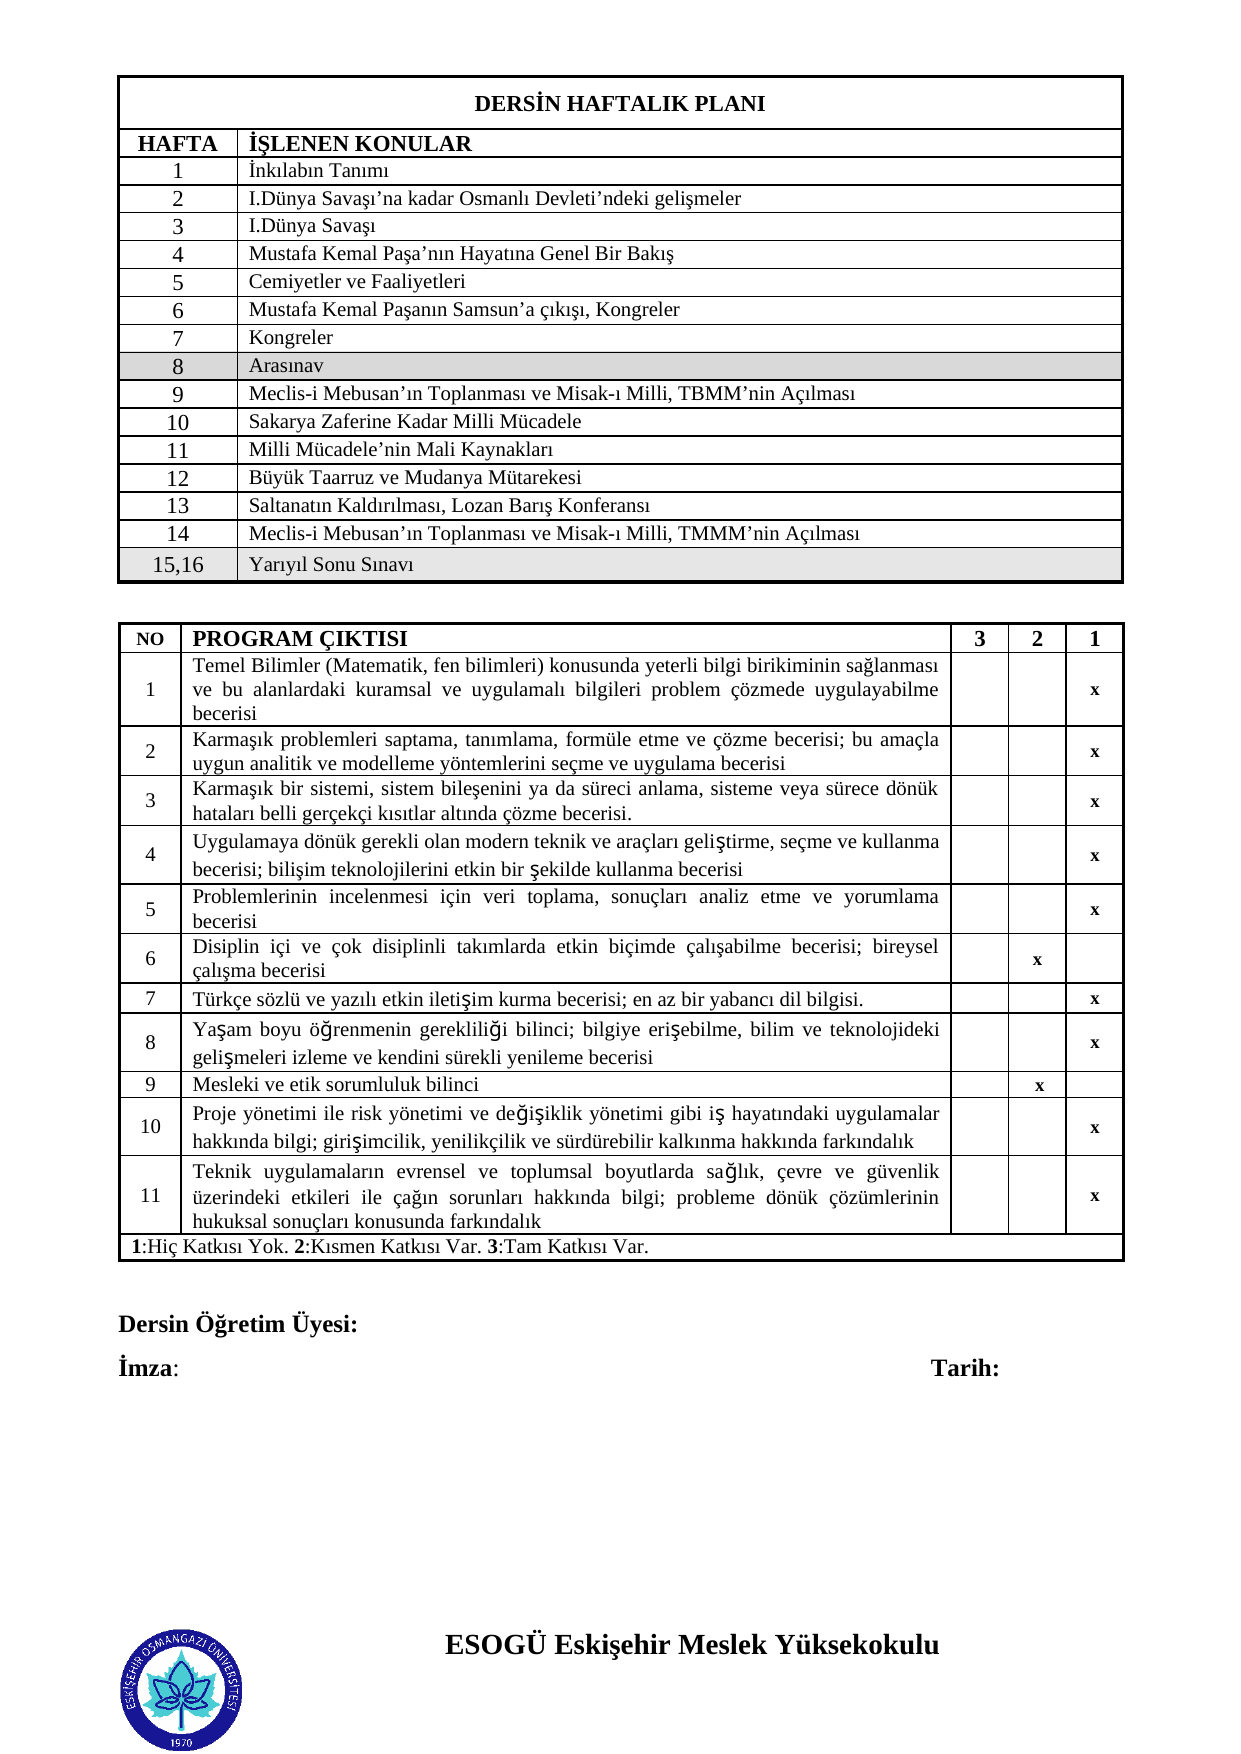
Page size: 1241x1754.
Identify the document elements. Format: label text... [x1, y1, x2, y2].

table_cell 3 [121, 776, 180, 824]
table_cell [1009, 727, 1065, 775]
table_cell 4 [121, 826, 180, 883]
table_cell x [1067, 727, 1122, 775]
table_cell [1009, 826, 1065, 883]
table_cell 4 [120, 241, 237, 268]
table_cell Meclis-i Mebusan’ın Toplanması ve Misak-ı Milli, TMMM’nin Açılması [238, 521, 1121, 547]
table_cell Sakarya Zaferine Kadar Milli Mücadele [238, 409, 1121, 435]
table_cell Proje yönetimi ile risk yönetimi ve değişiklik yönetimi gibi iş hayatındaki uygulamalar hakkında bilgi; girişimcilik, yenilikçilik ve sürdürebilir kalkınma hakkında farkındalık [182, 1098, 950, 1155]
table_cell İŞLENEN KONULAR [238, 130, 1121, 156]
table_cell x [1067, 1014, 1122, 1071]
table_cell [952, 653, 1008, 725]
table_cell 13 [120, 493, 237, 519]
table_cell [952, 1098, 1008, 1155]
text Dersin Öğretim Üyesi: [118, 1309, 1122, 1338]
table_cell 7 [121, 984, 180, 1012]
table_cell 2 [121, 727, 180, 775]
table_cell x [1067, 776, 1122, 824]
text İmza: Tarih: [118, 1353, 1122, 1381]
table_cell Temel Bilimler (Matematik, fen bilimleri) konusunda yeterli bilgi birikiminin sağlanması ve bu alanlardaki kuramsal ve uygulamalı bilgileri problem çözmede uygulayabilme becerisi [182, 653, 950, 725]
table_cell [952, 934, 1008, 982]
table_cell [1067, 1072, 1122, 1096]
table_cell [952, 1014, 1008, 1071]
table_cell Büyük Taarruz ve Mudanya Mütarekesi [238, 465, 1121, 491]
table_cell 6 [120, 297, 237, 323]
table_cell 12 [120, 465, 237, 491]
table_header NO [121, 625, 180, 651]
table_cell Disiplin içi ve çok disiplinli takımlarda etkin biçimde çalışabilme becerisi; bireysel çalışma becerisi [182, 934, 950, 982]
table_cell x [1067, 984, 1122, 1012]
table_cell [952, 885, 1008, 933]
table_cell [1009, 1156, 1065, 1233]
table_cell [952, 727, 1008, 775]
table_cell Cemiyetler ve Faaliyetleri [238, 269, 1121, 296]
table_cell Mustafa Kemal Paşa’nın Hayatına Genel Bir Bakış [238, 241, 1121, 268]
table_cell 1:Hiç Katkısı Yok. 2:Kısmen Katkısı Var. 3:Tam Katkısı Var. [121, 1235, 1122, 1258]
table_cell Türkçe sözlü ve yazılı etkin iletişim kurma becerisi; en az bir yabancı dil bilgisi. [182, 984, 950, 1012]
table_cell I.Dünya Savaşı [238, 213, 1121, 240]
table_cell 6 [121, 934, 180, 982]
table_cell Teknik uygulamaların evrensel ve toplumsal boyutlarda sağlık, çevre ve güvenlik üzerindeki etkileri ile çağın sorunları hakkında bilgi; probleme dönük çözümlerinin hukuksal sonuçları konusunda farkındalık [182, 1156, 950, 1233]
table_cell 8 [121, 1014, 180, 1071]
table_cell [1067, 934, 1122, 982]
table_cell Meclis-i Mebusan’ın Toplanması ve Misak-ı Milli, TBMM’nin Açılması [238, 381, 1121, 407]
table_cell [952, 826, 1008, 883]
table_cell [952, 1156, 1008, 1233]
table_cell İnkılabın Tanımı [238, 158, 1121, 184]
table_cell x [1067, 885, 1122, 933]
table_cell 10 [120, 409, 237, 435]
table_header 1 [1067, 625, 1122, 651]
table_cell 5 [120, 269, 237, 296]
table_cell Uygulamaya dönük gerekli olan modern teknik ve araçları geliştirme, seçme ve kullanma becerisi; bilişim teknolojilerini etkin bir şekilde kullanma becerisi [182, 826, 950, 883]
table_cell [952, 776, 1008, 824]
table_cell HAFTA [120, 130, 237, 156]
table_cell 3 [120, 213, 237, 240]
table_cell x [1067, 1156, 1122, 1233]
table_cell x [1067, 1098, 1122, 1155]
text ESOGÜ Eskişehir Meslek Yüksekokulu [244, 1627, 1122, 1661]
table_cell 5 [121, 885, 180, 933]
table_cell 15,16 [120, 548, 237, 580]
table_cell [1009, 653, 1065, 725]
table_cell [1009, 776, 1065, 824]
table_cell Karmaşık problemleri saptama, tanımlama, formüle etme ve çözme becerisi; bu amaçla uygun analitik ve modelleme yöntemlerini seçme ve uygulama becerisi [182, 727, 950, 775]
table_cell [1009, 885, 1065, 933]
table_cell [1009, 1014, 1065, 1071]
table_cell Milli Mücadele’nin Mali Kaynakları [238, 437, 1121, 463]
table_cell 1 [121, 653, 180, 725]
table_cell x [1067, 826, 1122, 883]
table_cell 2 [120, 186, 237, 212]
table_cell Yarıyıl Sonu Sınavı [238, 548, 1121, 580]
table_cell 8 [120, 353, 237, 379]
table_cell Yaşam boyu öğrenmenin gerekliliği bilinci; bilgiye erişebilme, bilim ve teknolojideki gelişmeleri izleme ve kendini sürekli yenileme becerisi [182, 1014, 950, 1071]
table_cell Arasınav [238, 353, 1121, 379]
table_header PROGRAM ÇIKTISI [182, 625, 950, 651]
table_cell 7 [120, 325, 237, 351]
table_cell Saltanatın Kaldırılması, Lozan Barış Konferansı [238, 493, 1121, 519]
table_cell 11 [121, 1156, 180, 1233]
table_cell Kongreler [238, 325, 1121, 351]
table_header 3 [952, 625, 1008, 651]
table_cell Mesleki ve etik sorumluluk bilinci [182, 1072, 950, 1096]
table_cell 1 [120, 158, 237, 184]
table_cell 11 [120, 437, 237, 463]
table_header 2 [1009, 625, 1065, 651]
table_cell 9 [120, 381, 237, 407]
table_cell Mustafa Kemal Paşanın Samsun’a çıkışı, Kongreler [238, 297, 1121, 323]
table_cell x [1067, 653, 1122, 725]
table_cell [1009, 1098, 1065, 1155]
picture [118, 1627, 244, 1753]
table_cell x [1009, 934, 1065, 982]
table_cell [1009, 984, 1065, 1012]
table_header DERSİN HAFTALIK PLANI [120, 78, 1121, 128]
table_cell x [1009, 1072, 1065, 1096]
table_cell [952, 984, 1008, 1012]
table_cell 10 [121, 1098, 180, 1155]
table_cell Problemlerinin incelenmesi için veri toplama, sonuçları analiz etme ve yorumlama becerisi [182, 885, 950, 933]
table_cell [952, 1072, 1008, 1096]
table_cell 9 [121, 1072, 180, 1096]
table_cell 14 [120, 521, 237, 547]
table_cell Karmaşık bir sistemi, sistem bileşenini ya da süreci anlama, sisteme veya sürece dönük hataları belli gerçekçi kısıtlar altında çözme becerisi. [182, 776, 950, 824]
table_cell I.Dünya Savaşı’na kadar Osmanlı Devleti’ndeki gelişmeler [238, 186, 1121, 212]
